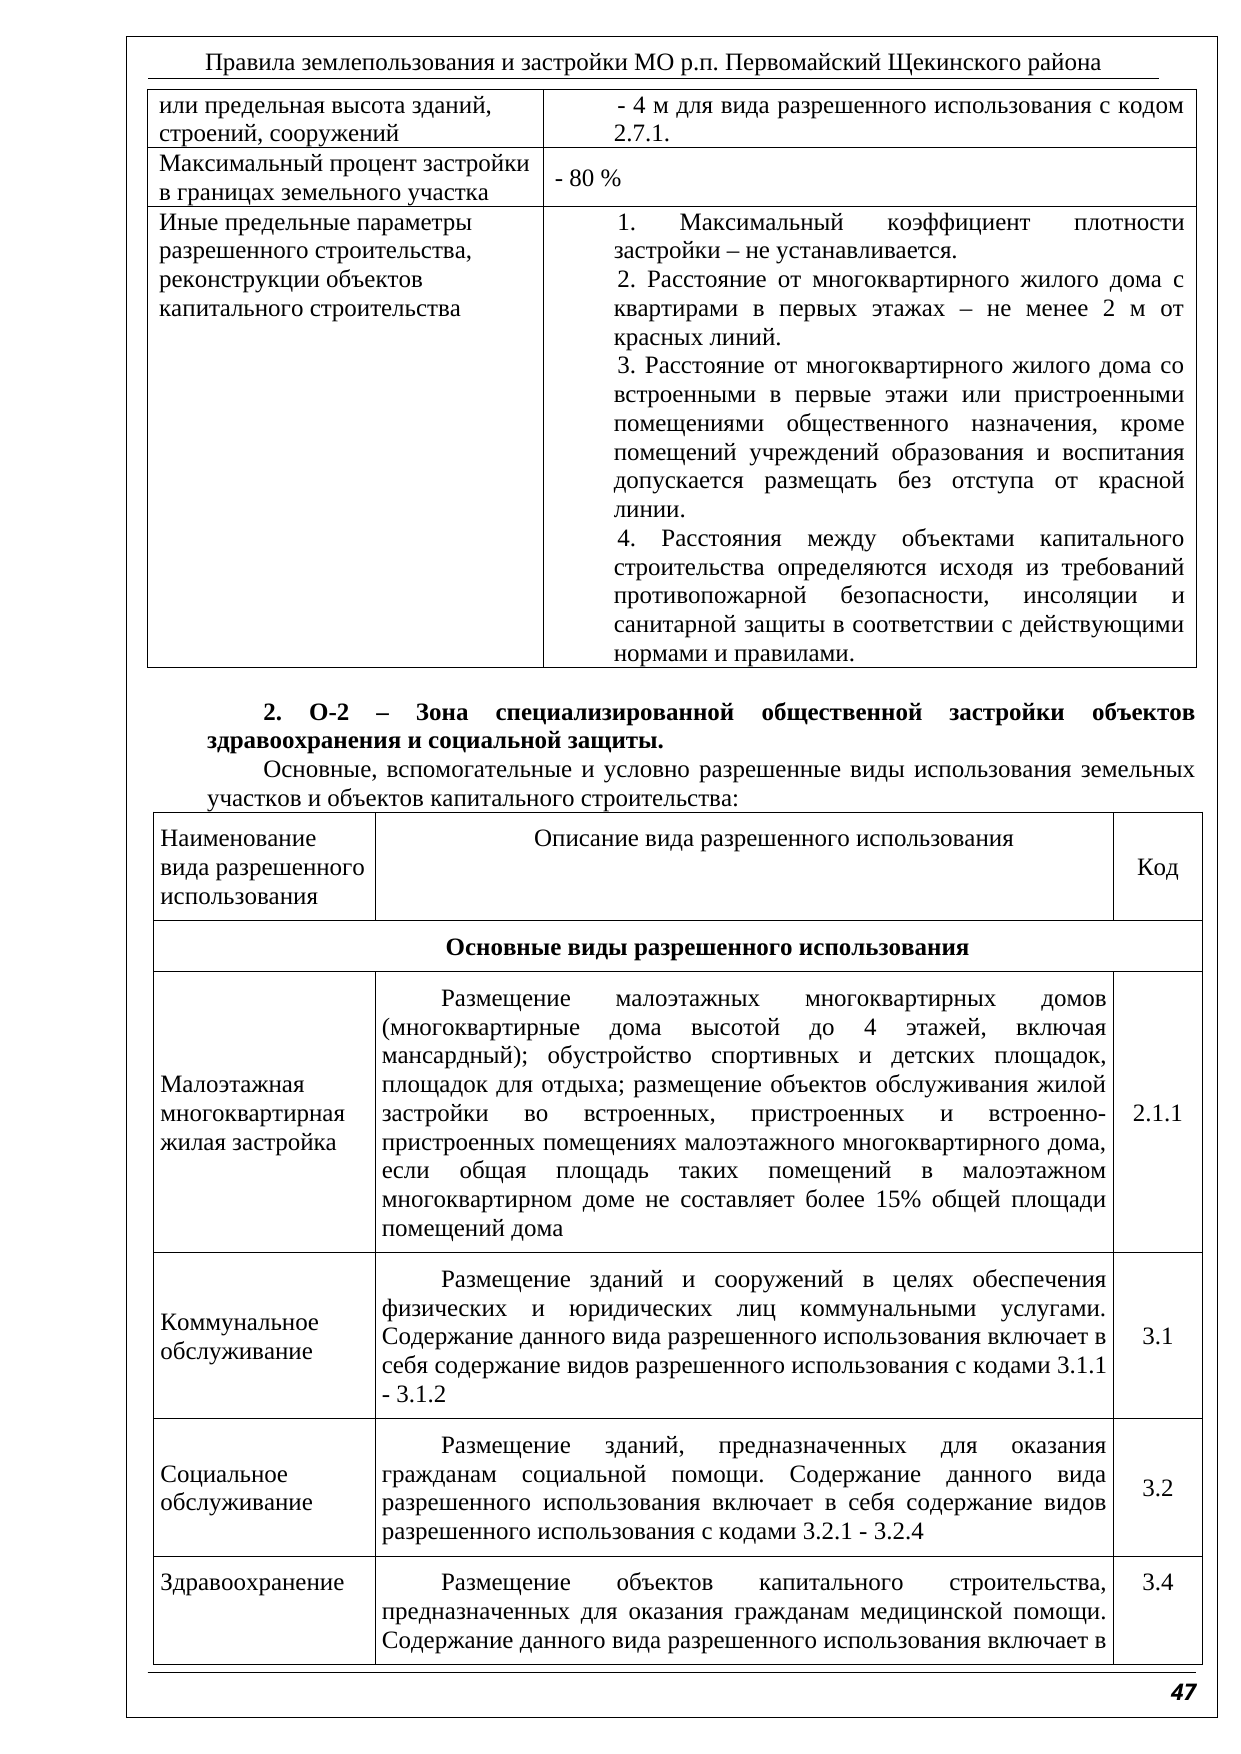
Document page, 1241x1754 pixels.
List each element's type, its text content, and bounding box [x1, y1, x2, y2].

table_cell Коммунальное обслуживание [154, 1253, 375, 1418]
table_cell 3.4 [1114, 1557, 1202, 1664]
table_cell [148, 90, 543, 147]
table_cell Иные предельные параметры разрешенного строительства, реконструкции объектов капитального строительства [148, 207, 543, 667]
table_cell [376, 1557, 1113, 1664]
table_cell 3.2 [1114, 1419, 1202, 1556]
table_cell Социальное обслуживание [154, 1419, 375, 1556]
table_cell 2.1.1 [1114, 972, 1202, 1252]
table_cell Максимальный процент застройки в границах земельного участка [148, 148, 543, 206]
table_cell Размещение зданий, предназначенных для оказания гражданам социальной помощи. Содержание данного вида разрешенного использования включает в себя содержание видов разрешенного использования с кодами 3.2.1 - 3.2.4 [376, 1419, 1113, 1556]
table_cell - 80 % [544, 148, 1196, 206]
table_cell Основные виды разрешенного использования [154, 921, 1202, 971]
table_header Код [1114, 813, 1202, 920]
text Основные, вспомогательные и условно разрешенные виды использования земельных участков и объектов капитального строительства: [207, 754, 1196, 812]
table_cell 3.1 [1114, 1253, 1202, 1418]
table_cell Размещение зданий и сооружений в целях обеспечения физических и юридических лиц коммунальными услугами. Содержание данного вида разрешенного использования включает в себя содержание видов разрешенного использования с кодами 3.1.1 - 3.1.2 [376, 1253, 1113, 1418]
table_cell Малоэтажная многоквартирная жилая застройка [154, 972, 375, 1252]
table_header Наименование вида разрешенного использования [154, 813, 375, 920]
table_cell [544, 90, 1196, 147]
text 2. О-2 – Зона специализированной общественной застройки объектов здравоохранения и социальной защиты. [207, 697, 1196, 754]
table_header Описание вида разрешенного использования [376, 813, 1113, 920]
table_cell 1. Максимальный коэффициент плотности застройки – не устанавливается. 2. Расстояние от многоквартирного жилого дома с квартирами в первых этажах – не менее 2 м от красных линий. 3. Расстояние от многоквартирного жилого дома со встроенными в первые этажи или пристроенными помещениями общественного назначения, кроме помещений учреждений образования и воспитания допускается размещать без отступа от красной линии. 4. Расстояния между объектами капитального строительства определяются исходя из требований противопожарной безопасности, инсоляции и санитарной защиты в соответствии с действующими нормами и правилами. [544, 207, 1196, 667]
table_cell Здравоохранение [154, 1557, 375, 1664]
table_cell Размещение малоэтажных многоквартирных домов (многоквартирные дома высотой до 4 этажей, включая мансардный); обустройство спортивных и детских площадок, площадок для отдыха; размещение объектов обслуживания жилой застройки во встроенных, пристроенных и встроенно-пристроенных помещениях малоэтажного многоквартирного дома, если общая площадь таких помещений в малоэтажном многоквартирном доме не составляет более 15% общей площади помещений дома [376, 972, 1113, 1252]
